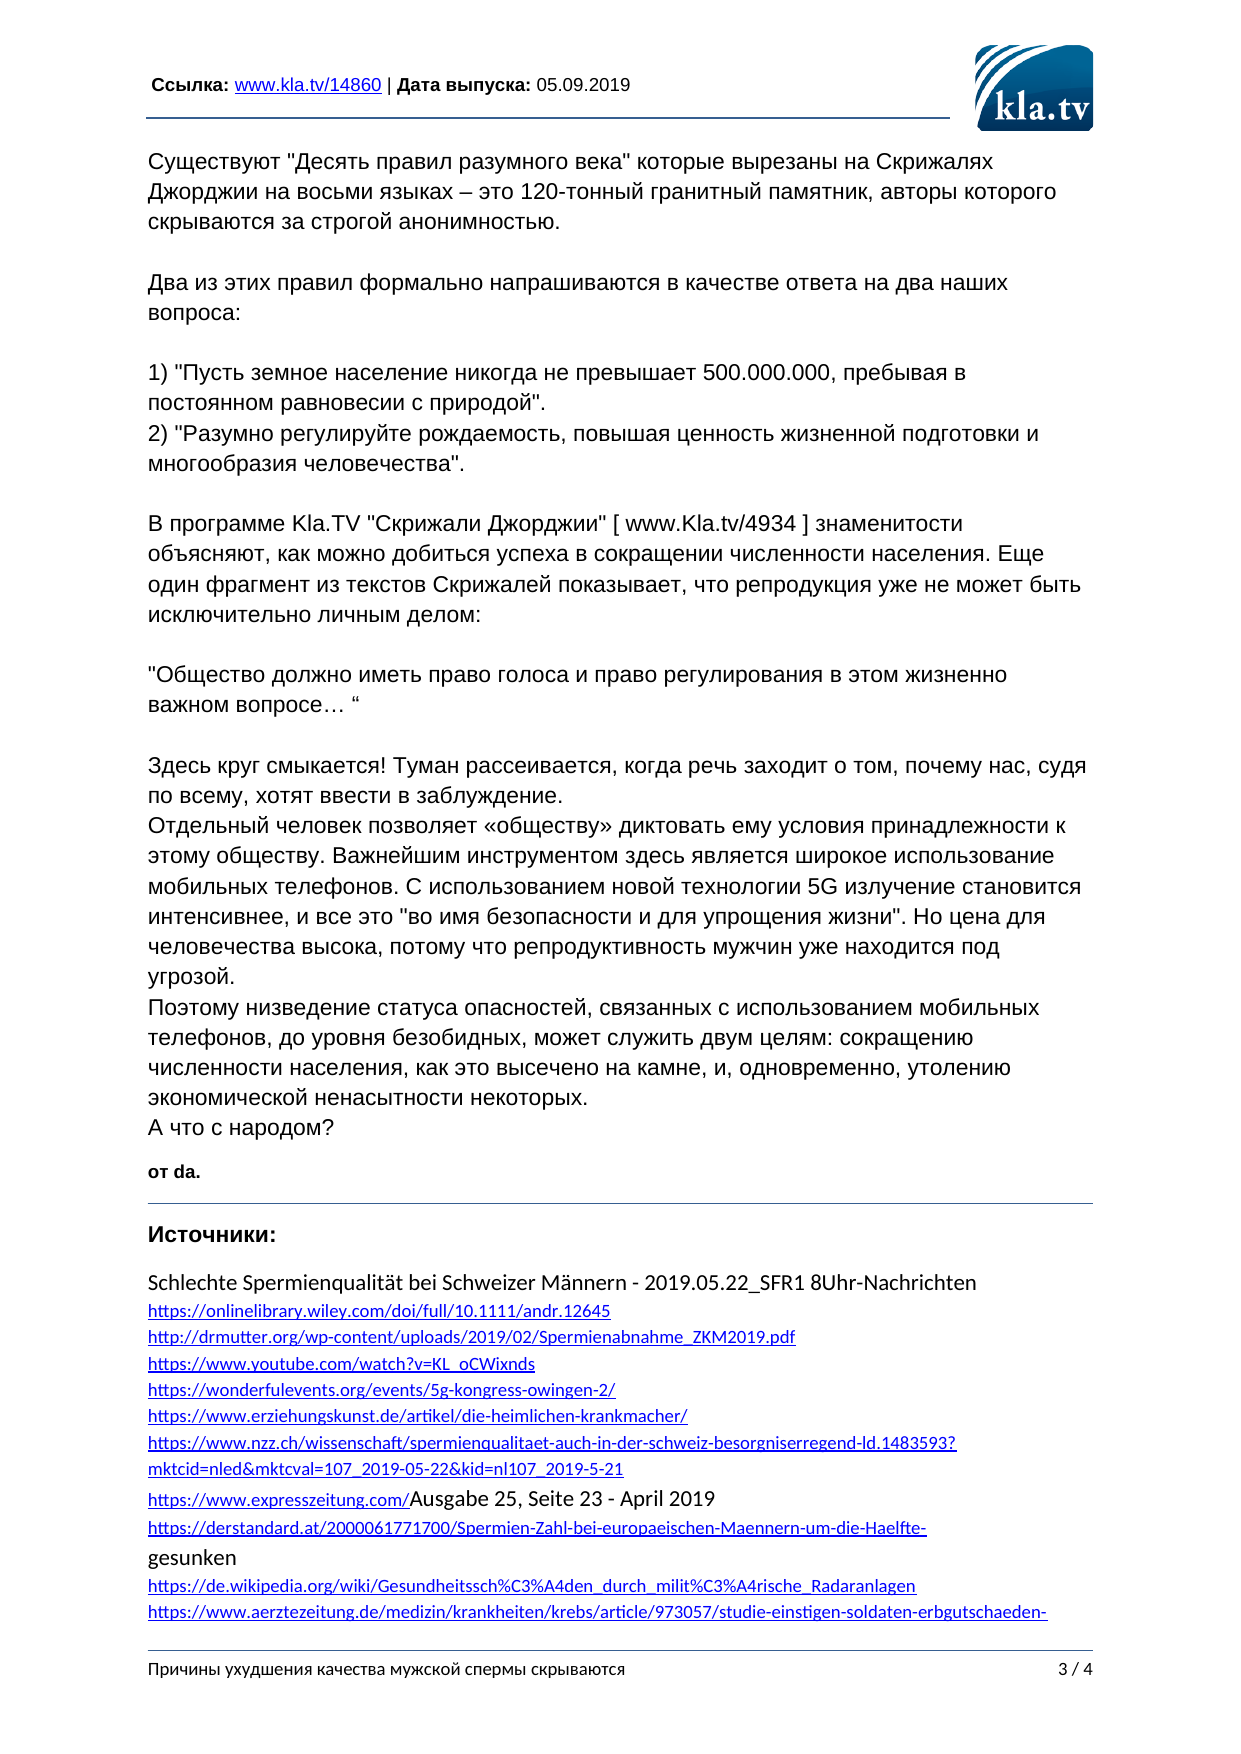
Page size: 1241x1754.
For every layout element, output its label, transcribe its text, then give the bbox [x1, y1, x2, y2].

text от da. [148, 1161, 1093, 1183]
text Источники: [148, 1204, 1093, 1247]
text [148, 1268, 1093, 1624]
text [148, 148, 1093, 1141]
